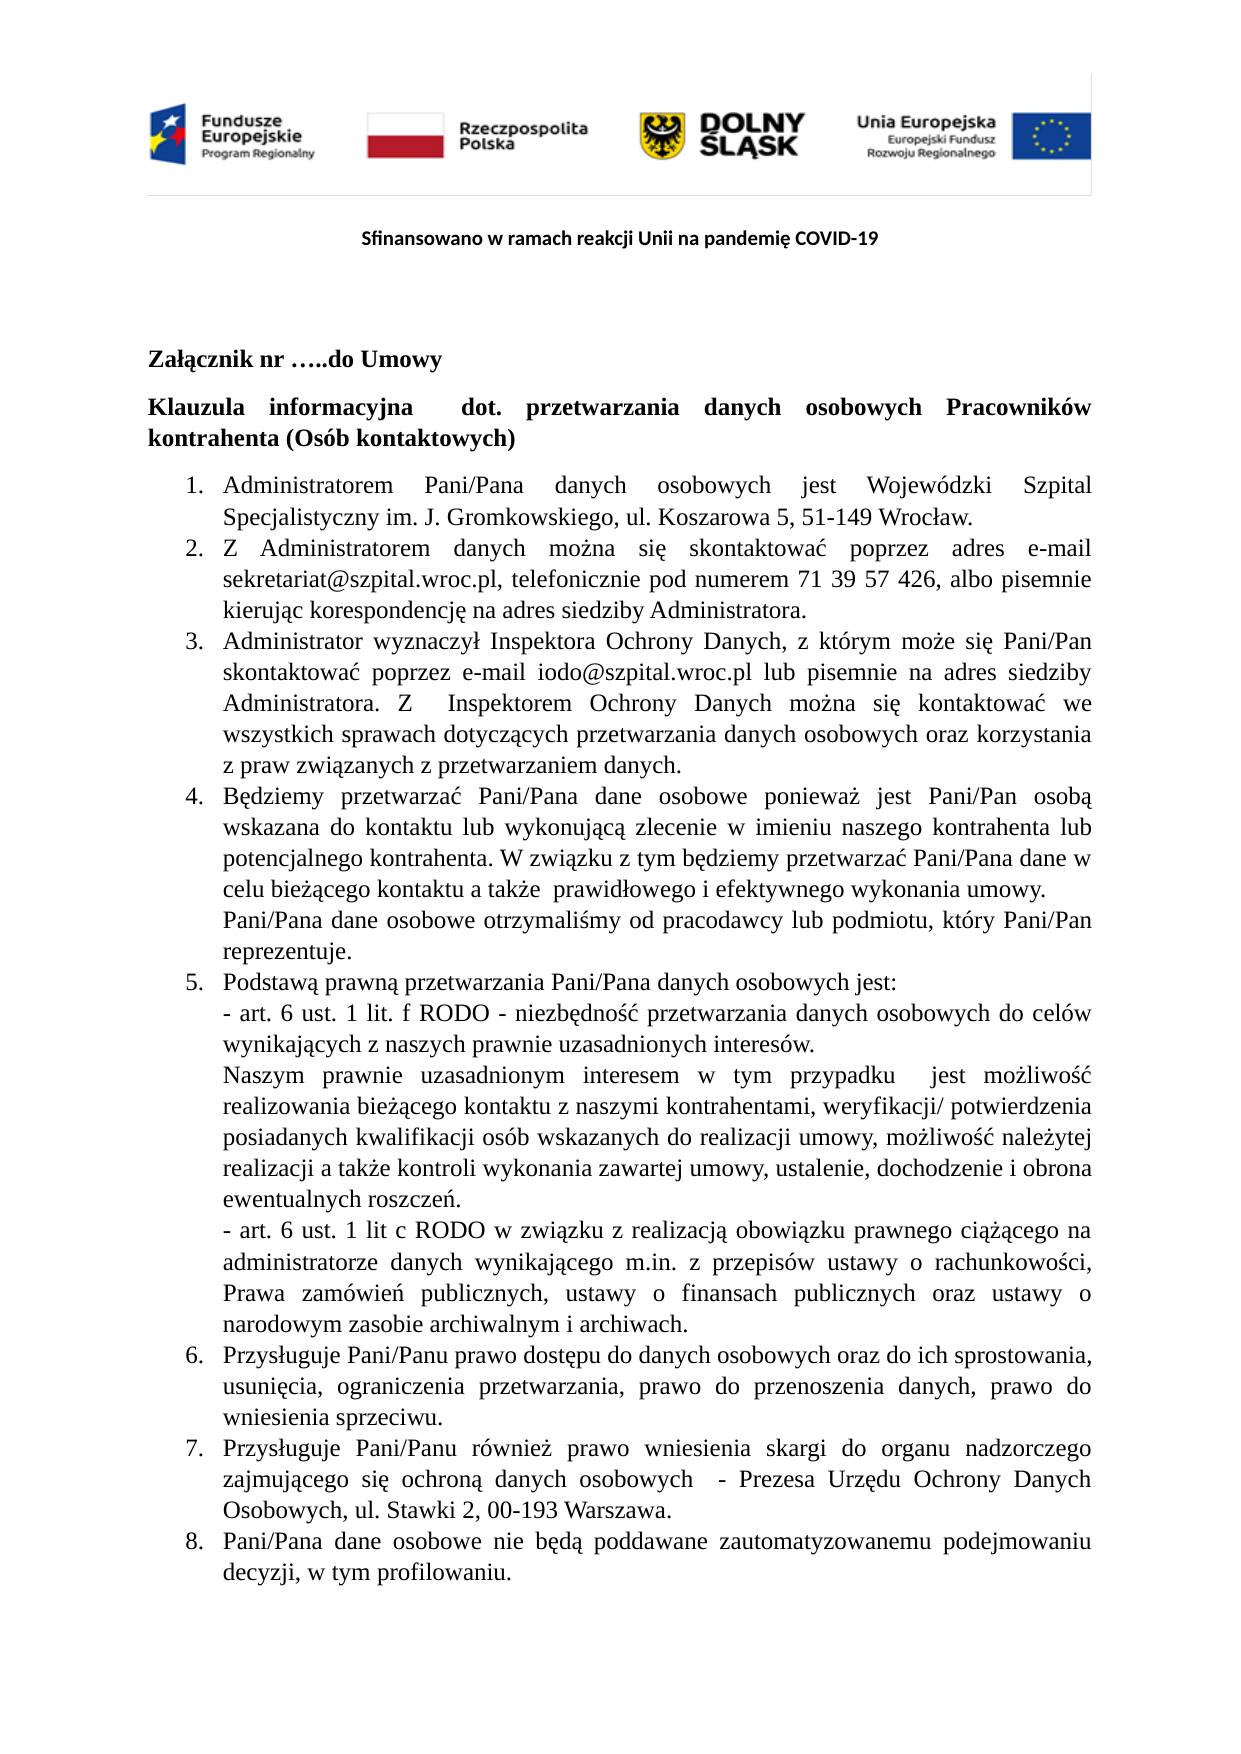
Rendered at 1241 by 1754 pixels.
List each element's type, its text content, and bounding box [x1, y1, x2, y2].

list Administrator wyznaczył Inspektora Ochrony Danych, z którym może się Pani/Pan skontaktować poprzez e-mail iodo@szpital.wroc.pl lub pisemnie na adres siedziby Administratora. Z Inspektorem Ochrony Danych można się kontaktować we wszystkich sprawach dotyczących przetwarzania danych osobowych oraz korzystania z praw związanych z przetwarzaniem danych. [185, 626, 1093, 779]
list Przysługuje Pani/Panu również prawo wniesienia skargi do organu nadzorczego zajmującego się ochroną danych osobowych - Prezesa Urzędu Ochrony Danych Osobowych, ul. Stawki 2, 00-193 Warszawa. [185, 1433, 1093, 1524]
list Pani/Pana dane osobowe nie będą poddawane zautomatyzowanemu podejmowaniu decyzji, w tym profilowaniu. [185, 1526, 1093, 1586]
list Z Administratorem danych można się skontaktować poprzez adres e-mail sekretariat@szpital.wroc.pl, telefonicznie pod numerem 71 39 57 426, albo pisemnie kierując korespondencję na adres siedziby Administratora. [185, 533, 1093, 623]
list Podstawą prawną przetwarzania Pani/Pana danych osobowych jest: [185, 967, 1093, 996]
picture [147, 73, 1093, 197]
list Będziemy przetwarzać Pani/Pana dane osobowe ponieważ jest Pani/Pan osobą wskazana do kontaktu lub wykonującą zlecenie w imieniu naszego kontrahenta lub potencjalnego kontrahenta. W związku z tym będziemy przetwarzać Pani/Pana dane w celu bieżącego kontaktu a także prawidłowego i efektywnego wykonania umowy. [185, 781, 1093, 903]
list Przysługuje Pani/Panu prawo dostępu do danych osobowych oraz do ich sprostowania, usunięcia, ograniczenia przetwarzania, prawo do przenoszenia danych, prawo do wniesienia sprzeciwu. [185, 1340, 1093, 1431]
text Załącznik nr …..do Umowy [148, 344, 1093, 373]
list - art. 6 ust. 1 lit. f RODO - niezbędność przetwarzania danych osobowych do celów wynikających z naszych prawnie uzasadnionych interesów. [223, 998, 1093, 1058]
list - art. 6 ust. 1 lit c RODO w związku z realizacją obowiązku prawnego ciążącego na administratorze danych wynikającego m.in. z przepisów ustawy o rachunkowości, Prawa zamówień publicznych, ustawy o finansach publicznych oraz ustawy o narodowym zasobie archiwalnym i archiwach. [223, 1216, 1093, 1337]
list Naszym prawnie uzasadnionym interesem w tym przypadku jest możliwość realizowania bieżącego kontaktu z naszymi kontrahentami, weryfikacji/ potwierdzenia posiadanych kwalifikacji osób wskazanych do realizacji umowy, możliwość należytej realizacji a także kontroli wykonania zawartej umowy, ustalenie, dochodzenie i obrona ewentualnych roszczeń. [223, 1060, 1093, 1213]
list Administratorem Pani/Pana danych osobowych jest Wojewódzki Szpital Specjalistyczny im. J. Gromkowskiego, ul. Koszarowa 5, 51-149 Wrocław. [185, 471, 1093, 530]
list Pani/Pana dane osobowe otrzymaliśmy od pracodawcy lub podmiotu, który Pani/Pan reprezentuje. [223, 905, 1093, 965]
text Klauzula informacyjna dot. przetwarzania danych osobowych Pracowników kontrahenta (Osób kontaktowych) [148, 392, 1093, 452]
